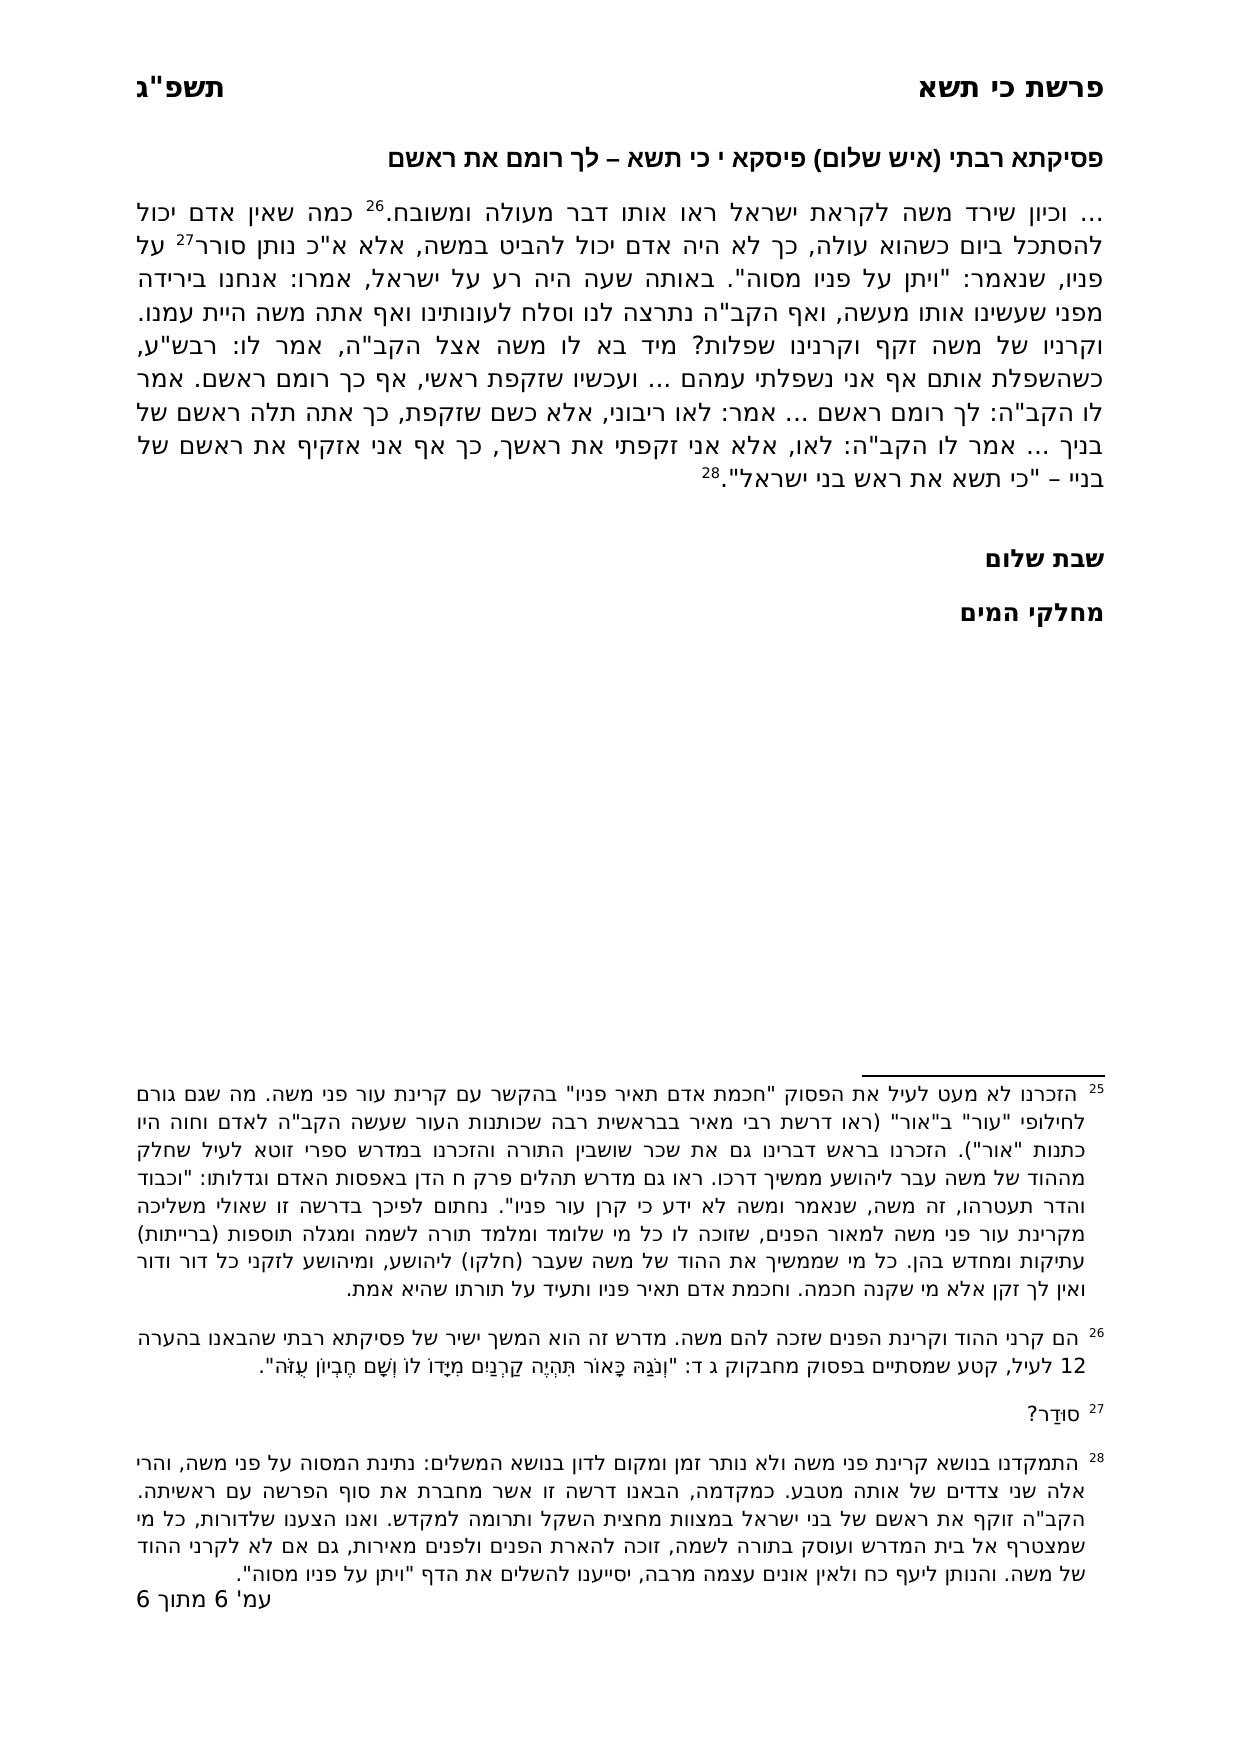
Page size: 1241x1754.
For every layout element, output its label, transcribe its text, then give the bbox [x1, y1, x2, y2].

text ... וכיון שירד משה לקראת ישראל ראו אותו דבר מעולה ומשובח. כמה שאין אדם יכול להסתכל ביום כשהוא עולה, כך לא היה אדם יכול להביט במשה, אלא א"כ נותן סורר על פניו, שנאמר: "ויתן על פניו מסוה". באותה שעה היה רע על ישראל, אמרו: אנחנו בירידה מפני שעשינו אותו מעשה, ואף הקב"ה נתרצה לנו וסלח לעונותינו ואף אתה משה היית עמנו. וקרניו של משה זקף וקרנינו שפלות? מיד בא לו משה אצל הקב"ה, אמר לו: רבש"ע, כשהשפלת אותם אף אני נשפלתי עמהם ... ועכשיו שזקפת ראשי, אף כך רומם ראשם. אמר לו הקב"ה: לך רומם ראשם ... אמר: לאו ריבוני, אלא כשם שזקפת, כך אתה תלה ראשם של בניך ... אמר לו הקב"ה: לאו, אלא אני זקפתי את ראשך, כך אף אני אזקיף את ראשם של בניי – "כי תשא את ראש בני ישראל". [136, 194, 1104, 494]
text פסיקתא רבתי (איש שלום) פיסקא י כי תשא – לך רומם את ראשם [136, 142, 1104, 173]
text מחלקי המים [136, 594, 1104, 627]
text שבת שלום [136, 540, 1104, 573]
